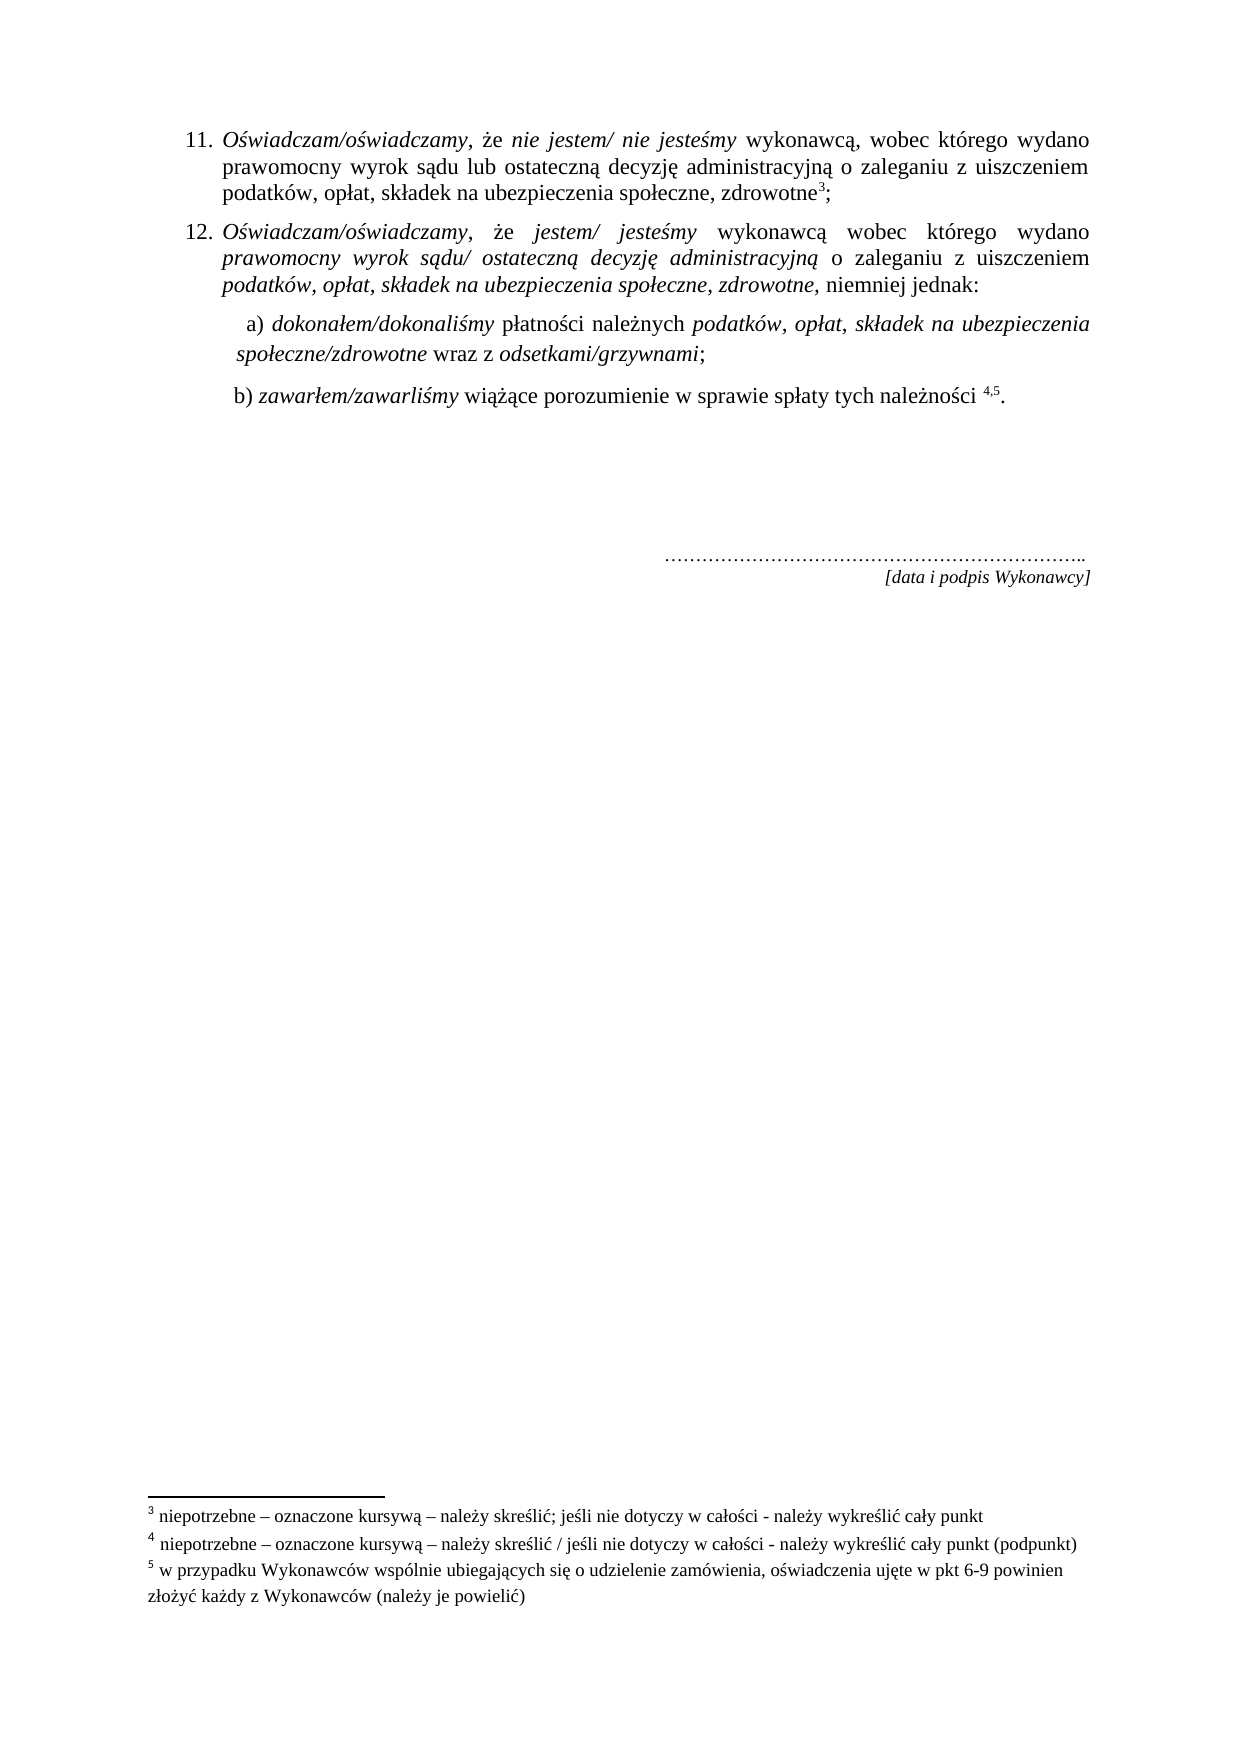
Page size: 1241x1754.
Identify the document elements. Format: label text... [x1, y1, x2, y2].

list Oświadczam/oświadczamy, że jestem/ jesteśmy wykonawcą wobec którego wydano prawomocny wyrok sądu/ ostateczną decyzję administracyjną o zaleganiu z uiszczeniem podatków, opłat, składek na ubezpieczenia społeczne, zdrowotne, niemniej jednak: [185, 218, 1090, 297]
list Oświadczam/oświadczamy, że nie jestem/ nie jesteśmy wykonawcą, wobec którego wydano prawomocny wyrok sądu lub ostateczną decyzję administracyjną o zaleganiu z uiszczeniem podatków, opłat, składek na ubezpieczenia społeczne, zdrowotne3; [185, 126, 1090, 206]
text a) dokonałem/dokonaliśmy płatności należnych podatków, opłat, składek na ubezpieczenia społeczne/zdrowotne wraz z odsetkami/grzywnami; [194, 309, 1093, 366]
text [data i podpis Wykonawcy] [148, 566, 1093, 587]
text ………………………………………………………….. [148, 544, 1093, 566]
text b) zawarłem/zawarliśmy wiążące porozumienie w sprawie spłaty tych należności ,. [194, 382, 1093, 409]
